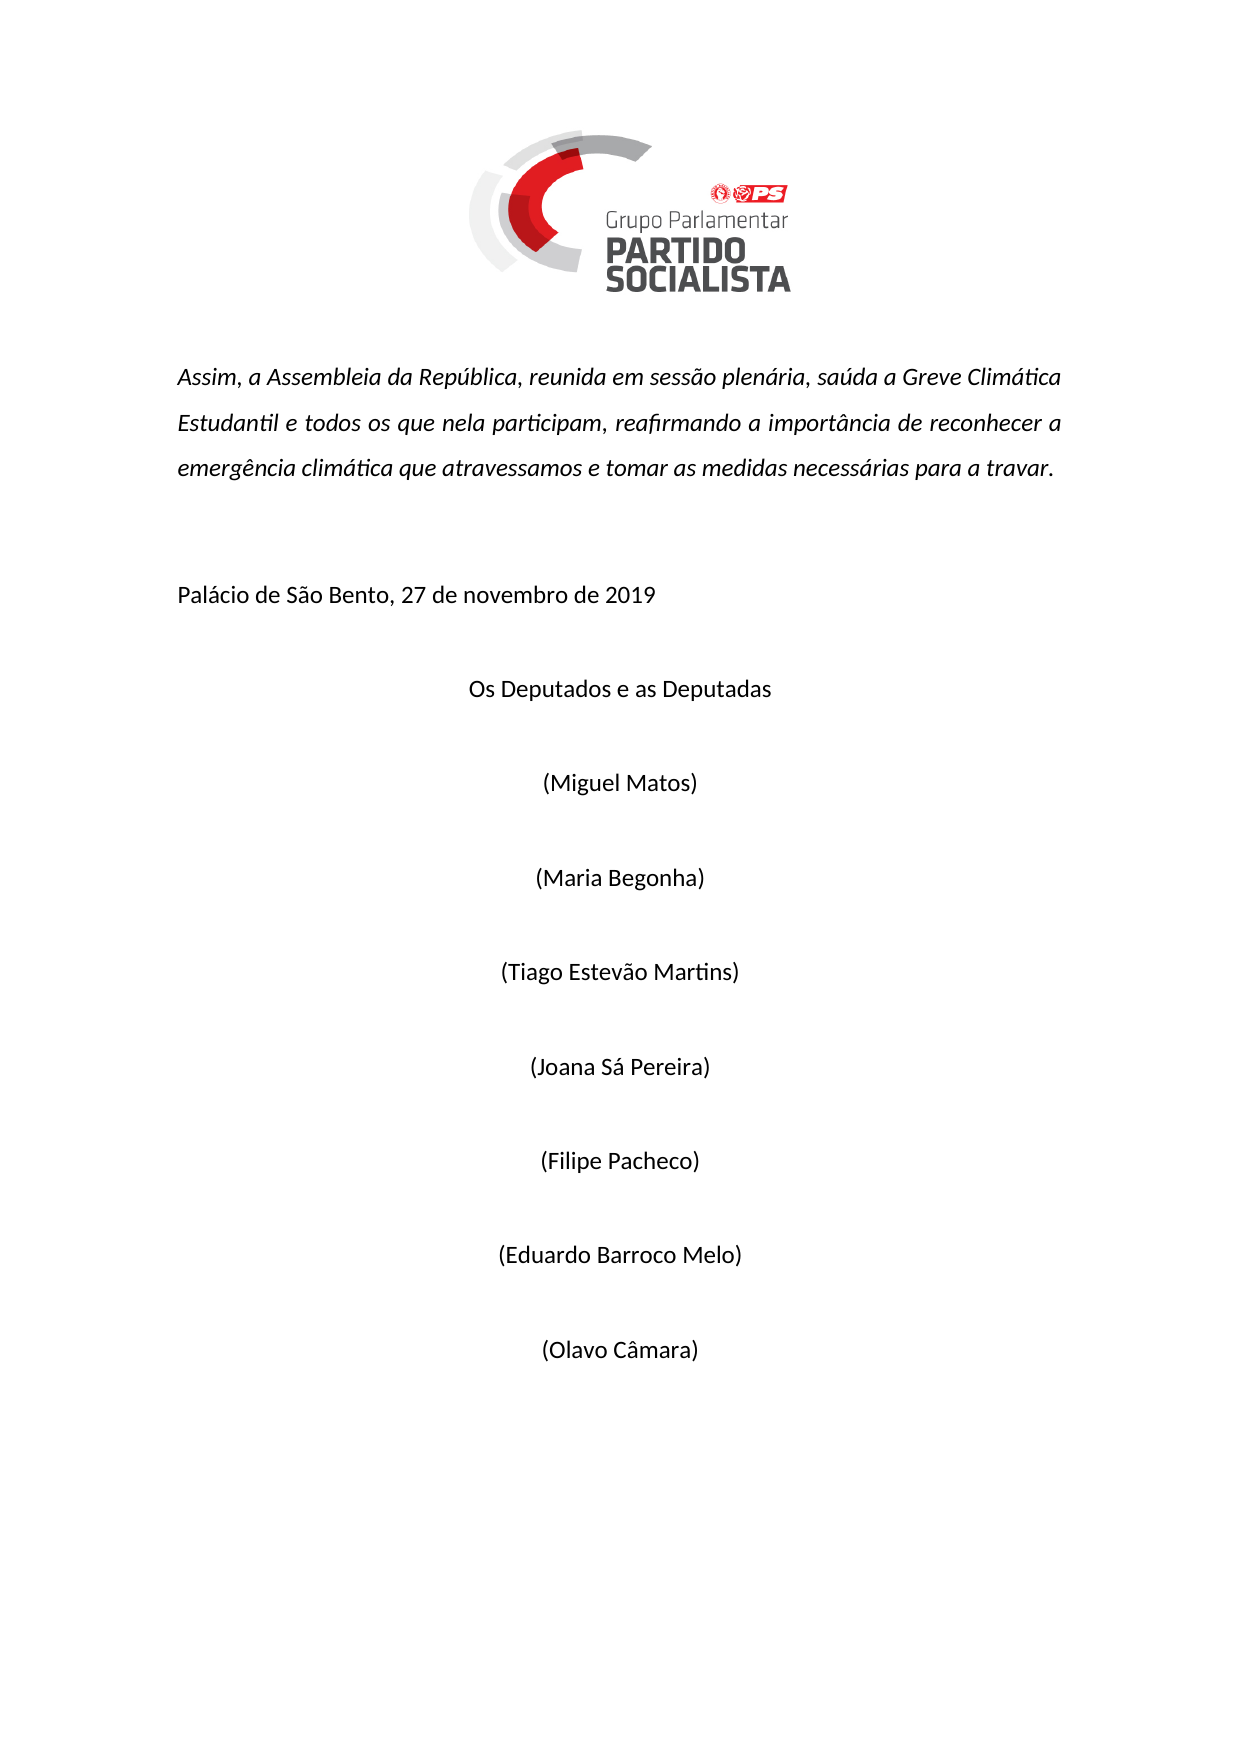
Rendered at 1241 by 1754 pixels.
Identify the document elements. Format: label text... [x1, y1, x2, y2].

text Palácio de São Bento, 27 de novembro de 2019 [177, 579, 1063, 609]
text (Maria Begonha) [177, 862, 1063, 892]
text (Filipe Pacheco) [177, 1145, 1063, 1176]
text (Olavo Câmara) [177, 1334, 1063, 1364]
text Assim, a Assembleia da República, reunida em sessão plenária, saúda a Greve Climática Estudantil e todos os que nela participam, reafirmando a importância de reconhecer a emergência climática que atravessamos e tomar as medidas necessárias para a travar. [177, 361, 1063, 483]
text (Miguel Matos) [177, 767, 1063, 798]
text (Joana Sá Pereira) [177, 1051, 1063, 1081]
picture [440, 73, 800, 305]
text Os Deputados e as Deputadas [177, 673, 1063, 704]
text (Tiago Estevão Martins) [177, 956, 1063, 987]
text (Eduardo Barroco Melo) [177, 1239, 1063, 1270]
